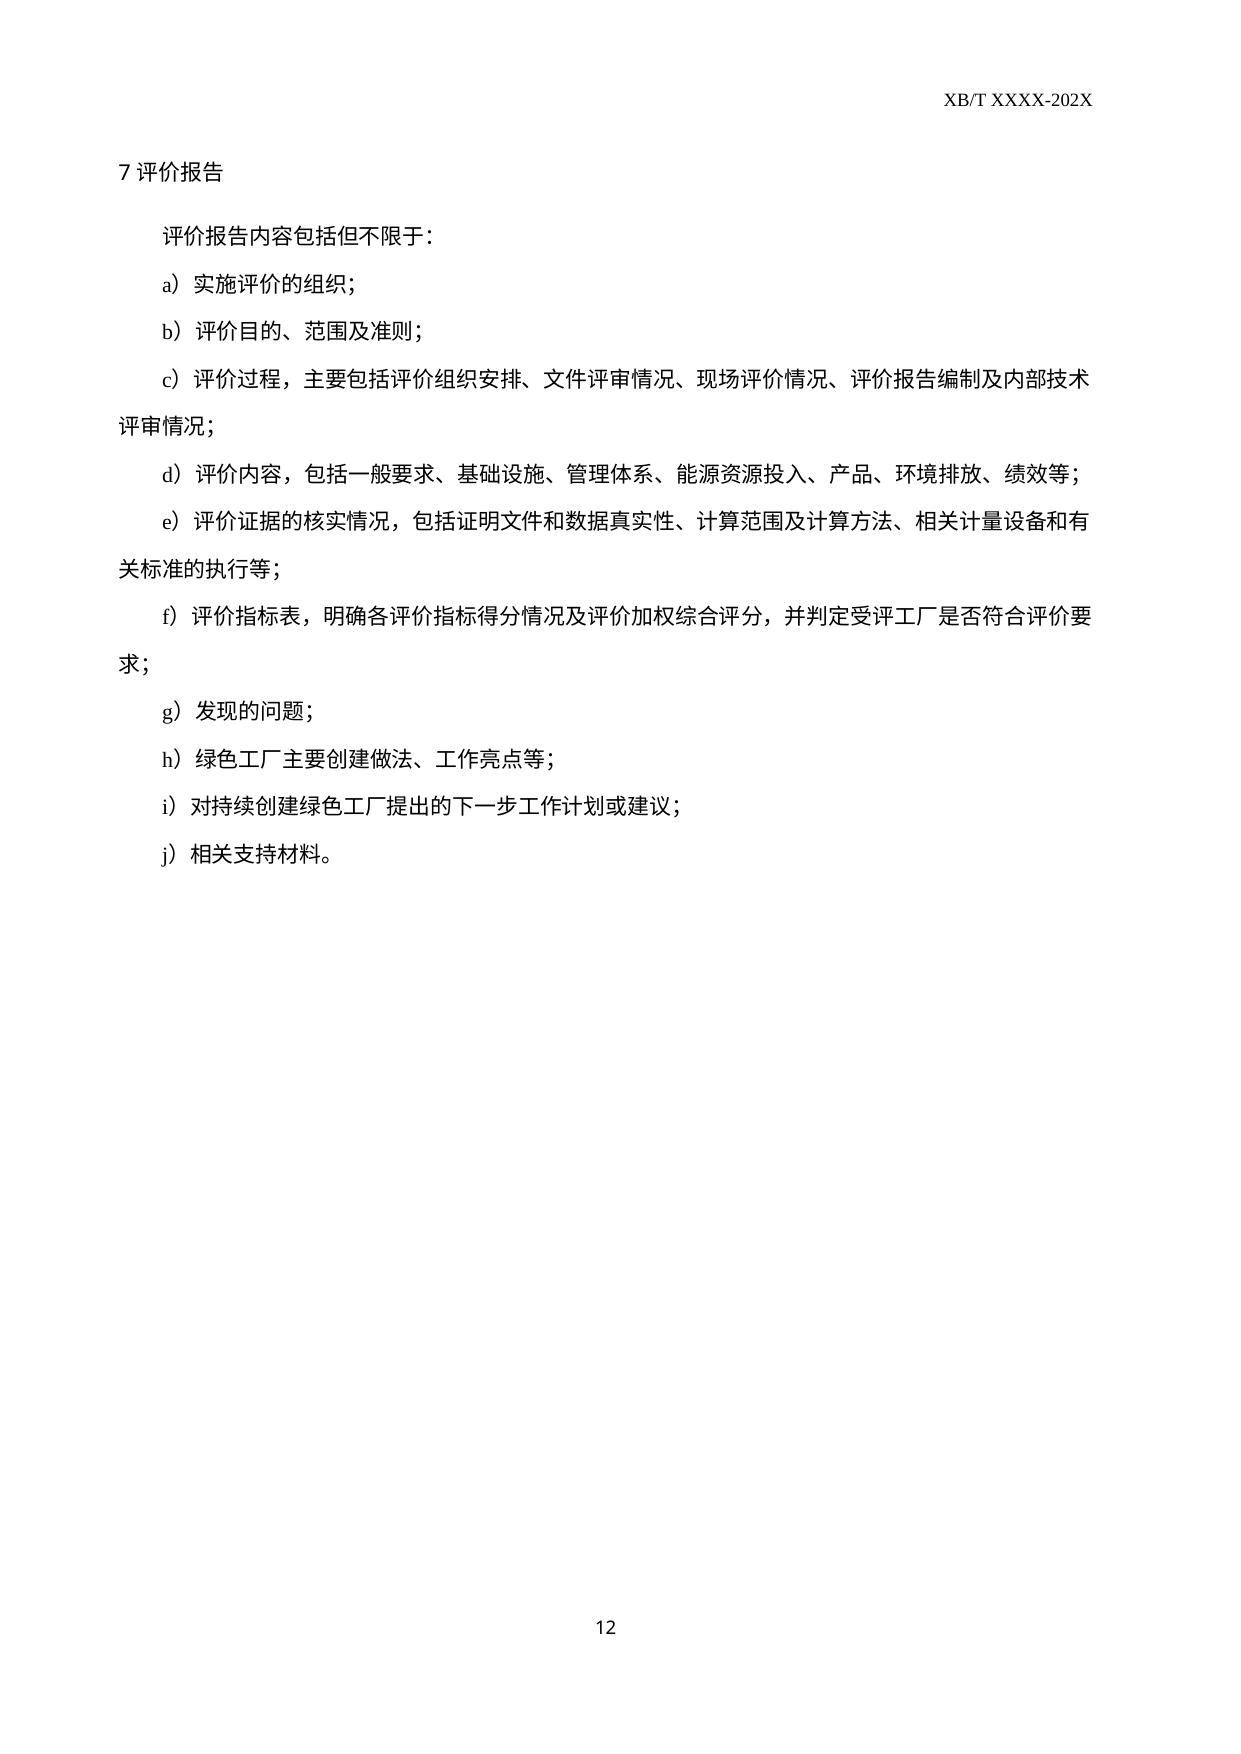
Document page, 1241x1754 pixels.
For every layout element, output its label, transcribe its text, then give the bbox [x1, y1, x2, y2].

text g）发现的问题； [118, 694, 1093, 726]
text j）相关支持材料。 [118, 837, 1093, 868]
text 评价报告内容包括但不限于： [118, 219, 1093, 251]
text i）对持续创建绿色工厂提出的下一步工作计划或建议； [118, 789, 1093, 821]
text e）评价证据的核实情况，包括证明文件和数据真实性、计算范围及计算方法、相关计量设备和有关标准的执行等； [118, 504, 1093, 583]
text a）实施评价的组织； [118, 267, 1093, 298]
text f）评价指标表，明确各评价指标得分情况及评价加权综合评分，并判定受评工厂是否符合评价要求； [118, 599, 1093, 678]
subtitle 7 评价报告 [118, 154, 1093, 186]
text h）绿色工厂主要创建做法、工作亮点等； [118, 742, 1093, 773]
text b）评价目的、范围及准则； [118, 314, 1093, 346]
text c）评价过程，主要包括评价组织安排、文件评审情况、现场评价情况、评价报告编制及内部技术评审情况； [118, 362, 1093, 441]
text d）评价内容，包括一般要求、基础设施、管理体系、能源资源投入、产品、环境排放、绩效等； [118, 457, 1093, 488]
